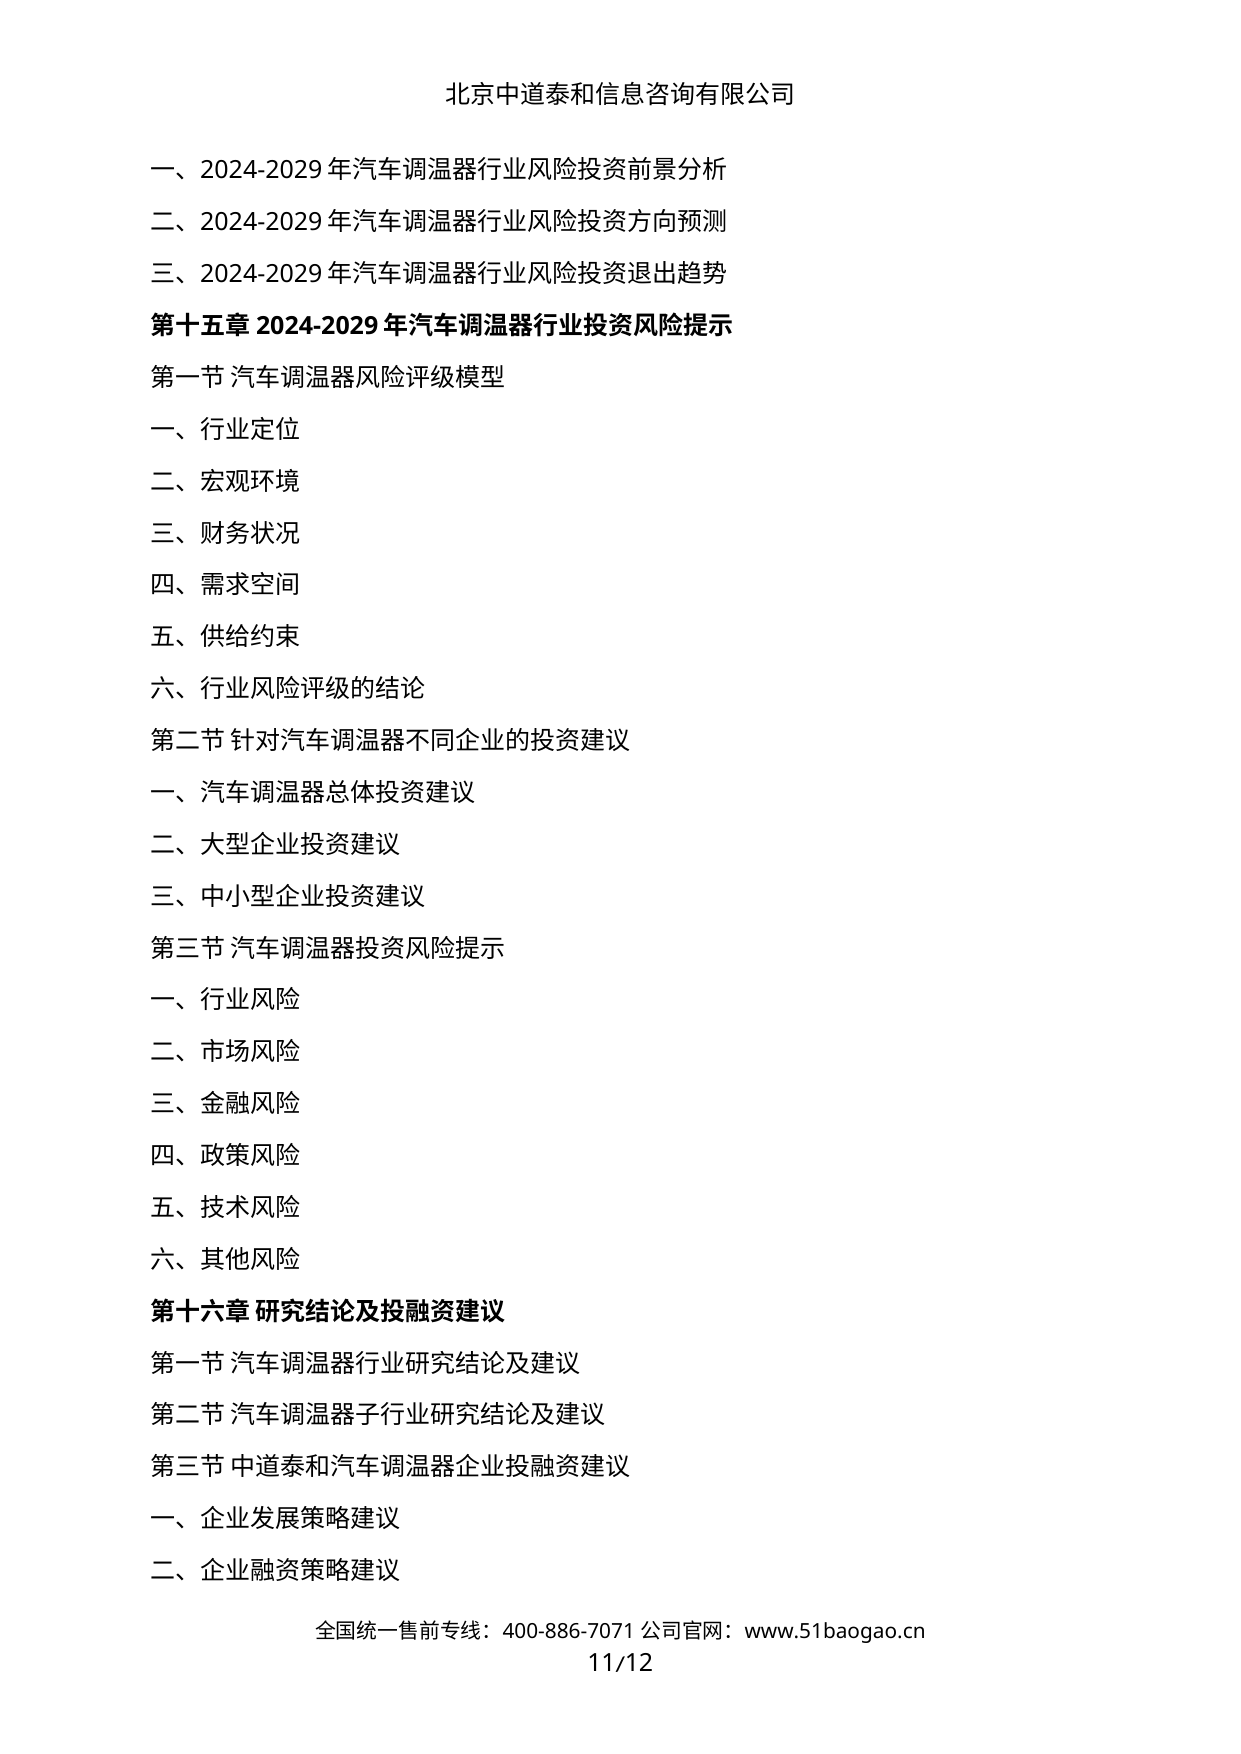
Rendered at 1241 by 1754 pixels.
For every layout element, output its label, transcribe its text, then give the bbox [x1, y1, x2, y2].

text 二、企业融资策略建议 [150, 1551, 1090, 1587]
text 二、2024-2029年汽车调温器行业风险投资方向预测 [150, 202, 1090, 238]
text 一、汽车调温器总体投资建议 [150, 772, 1090, 809]
text 六、行业风险评级的结论 [150, 669, 1090, 705]
text 五、供给约束 [150, 617, 1090, 653]
text 四、需求空间 [150, 565, 1090, 601]
text 一、企业发展策略建议 [150, 1499, 1090, 1535]
text 三、中小型企业投资建议 [150, 876, 1090, 912]
text 二、市场风险 [150, 1032, 1090, 1068]
text 三、财务状况 [150, 513, 1090, 549]
text 第一节 汽车调温器行业研究结论及建议 [150, 1343, 1090, 1379]
text 二、大型企业投资建议 [150, 824, 1090, 861]
text 二、宏观环境 [150, 461, 1090, 497]
text 第十六章 研究结论及投融资建议 [150, 1291, 1090, 1327]
text 第三节 汽车调温器投资风险提示 [150, 928, 1090, 964]
text 五、技术风险 [150, 1187, 1090, 1224]
text 第三节 中道泰和汽车调温器企业投融资建议 [150, 1447, 1090, 1483]
text 四、政策风险 [150, 1136, 1090, 1172]
text 第二节 针对汽车调温器不同企业的投资建议 [150, 721, 1090, 757]
text 三、2024-2029年汽车调温器行业风险投资退出趋势 [150, 254, 1090, 290]
text 三、金融风险 [150, 1084, 1090, 1120]
text 第一节 汽车调温器风险评级模型 [150, 357, 1090, 394]
text 第十五章 2024-2029年汽车调温器行业投资风险提示 [150, 306, 1090, 342]
text 第二节 汽车调温器子行业研究结论及建议 [150, 1395, 1090, 1431]
text 一、2024-2029年汽车调温器行业风险投资前景分析 [150, 150, 1090, 186]
text 六、其他风险 [150, 1239, 1090, 1276]
text 一、行业定位 [150, 409, 1090, 446]
text 一、行业风险 [150, 980, 1090, 1016]
